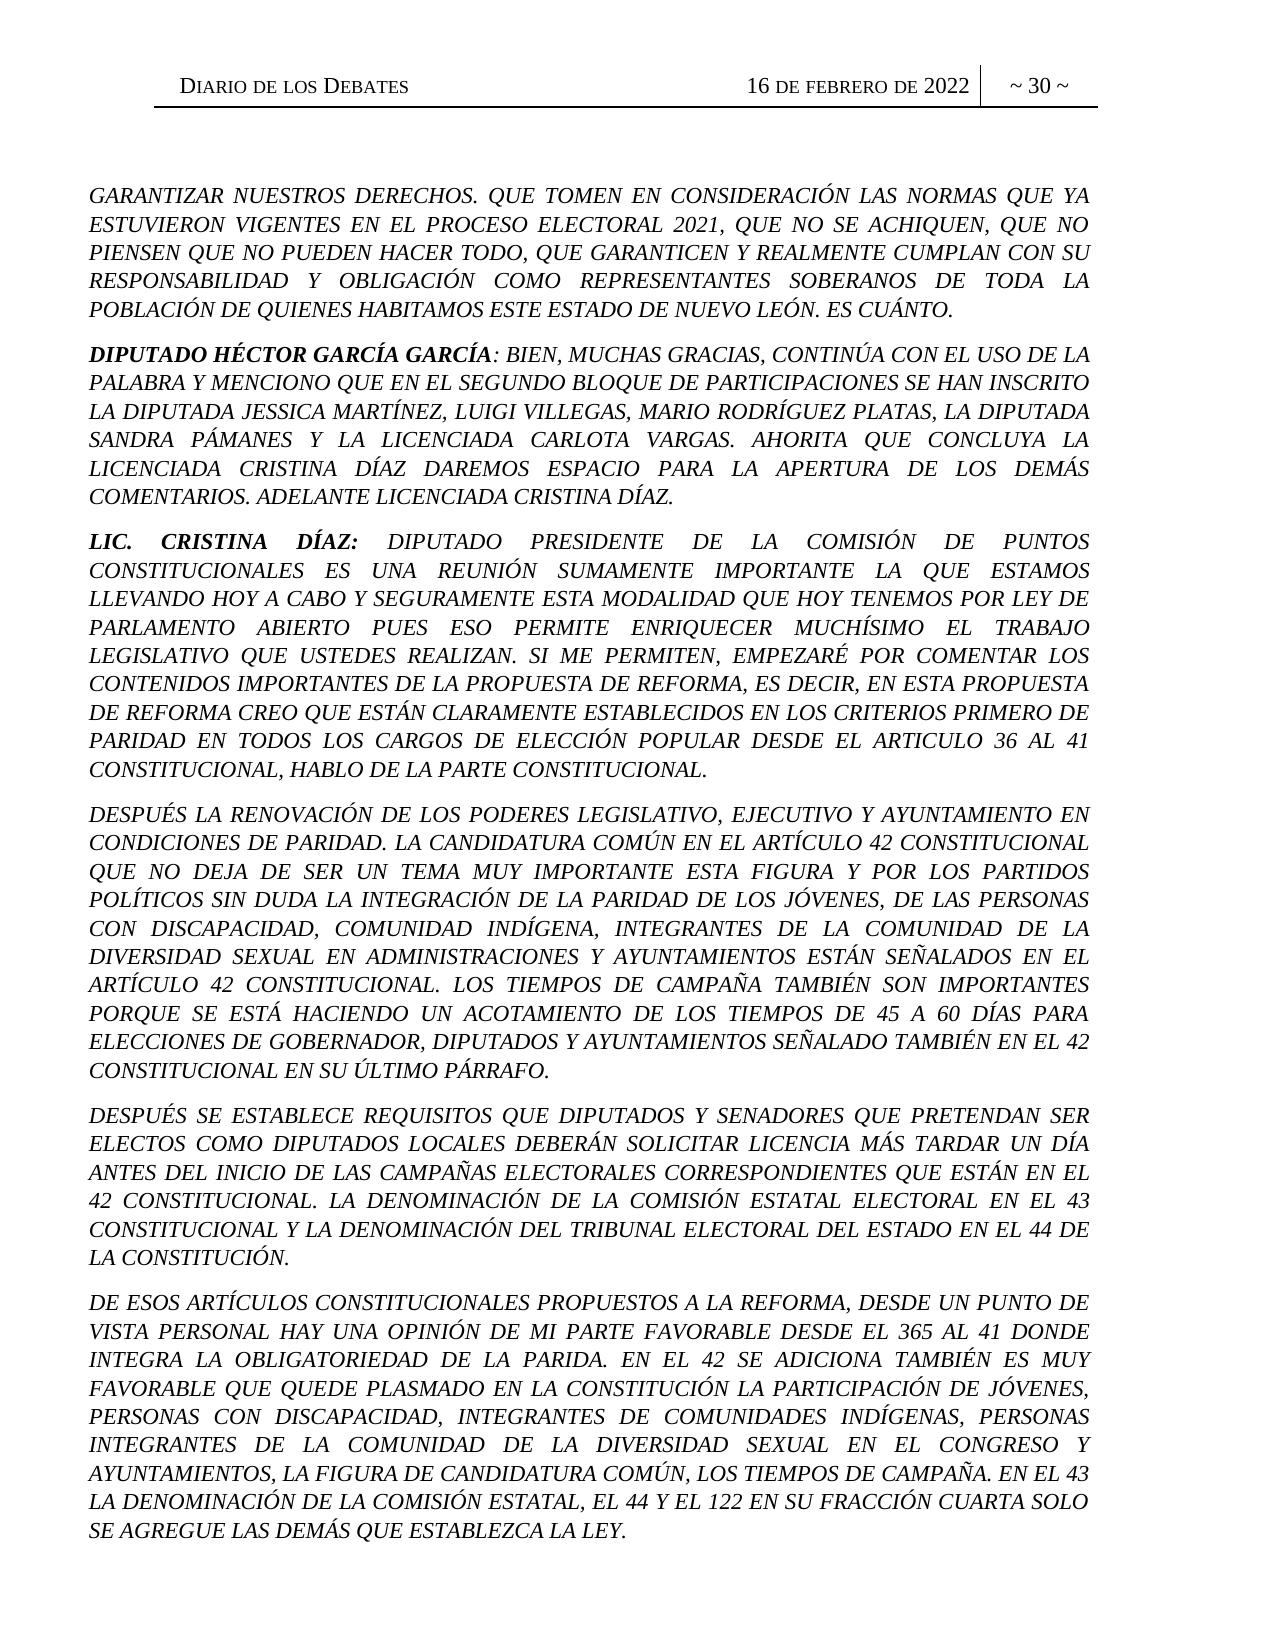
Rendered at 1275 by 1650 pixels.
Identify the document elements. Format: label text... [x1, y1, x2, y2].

text LIC. CRISTINA DÍAZ: DIPUTADO PRESIDENTE DE LA COMISIÓN DE PUNTOS CONSTITUCIONALES ES UNA REUNIÓN SUMAMENTE IMPORTANTE LA QUE ESTAMOS LLEVANDO HOY A CABO Y SEGURAMENTE ESTA MODALIDAD QUE HOY TENEMOS POR LEY DE PARLAMENTO ABIERTO PUES ESO PERMITE ENRIQUECER MUCHÍSIMO EL TRABAJO LEGISLATIVO QUE USTEDES REALIZAN. SI ME PERMITEN, EMPEZARÉ POR COMENTAR LOS CONTENIDOS IMPORTANTES DE LA PROPUESTA DE REFORMA, ES DECIR, EN ESTA PROPUESTA DE REFORMA CREO QUE ESTÁN CLARAMENTE ESTABLECIDOS EN LOS CRITERIOS PRIMERO DE PARIDAD EN TODOS LOS CARGOS DE ELECCIÓN POPULAR DESDE EL ARTICULO 36 AL 41 CONSTITUCIONAL, HABLO DE LA PARTE CONSTITUCIONAL. [89, 528, 1093, 782]
text DESPUÉS SE ESTABLECE REQUISITOS QUE DIPUTADOS Y SENADORES QUE PRETENDAN SER ELECTOS COMO DIPUTADOS LOCALES DEBERÁN SOLICITAR LICENCIA MÁS TARDAR UN DÍA ANTES DEL INICIO DE LAS CAMPAÑAS ELECTORALES CORRESPONDIENTES QUE ESTÁN EN EL 42 CONSTITUCIONAL. LA DENOMINACIÓN DE LA COMISIÓN ESTATAL ELECTORAL EN EL 43 CONSTITUCIONAL Y LA DENOMINACIÓN DEL TRIBUNAL ELECTORAL DEL ESTADO EN EL 44 DE LA CONSTITUCIÓN. [89, 1102, 1093, 1271]
text DE ESOS ARTÍCULOS CONSTITUCIONALES PROPUESTOS A LA REFORMA, DESDE UN PUNTO DE VISTA PERSONAL HAY UNA OPINIÓN DE MI PARTE FAVORABLE DESDE EL 365 AL 41 DONDE INTEGRA LA OBLIGATORIEDAD DE LA PARIDA. EN EL 42 SE ADICIONA TAMBIÉN ES MUY FAVORABLE QUE QUEDE PLASMADO EN LA CONSTITUCIÓN LA PARTICIPACIÓN DE JÓVENES, PERSONAS CON DISCAPACIDAD, INTEGRANTES DE COMUNIDADES INDÍGENAS, PERSONAS INTEGRANTES DE LA COMUNIDAD DE LA DIVERSIDAD SEXUAL EN EL CONGRESO Y AYUNTAMIENTOS, LA FIGURA DE CANDIDATURA COMÚN, LOS TIEMPOS DE CAMPAÑA. EN EL 43 LA DENOMINACIÓN DE LA COMISIÓN ESTATAL, EL 44 Y EL 122 EN SU FRACCIÓN CUARTA SOLO SE AGREGUE LAS DEMÁS QUE ESTABLEZCA LA LEY. [89, 1289, 1093, 1543]
text DIPUTADO HÉCTOR GARCÍA GARCÍA: BIEN, MUCHAS GRACIAS, CONTINÚA CON EL USO DE LA PALABRA Y MENCIONO QUE EN EL SEGUNDO BLOQUE DE PARTICIPACIONES SE HAN INSCRITO LA DIPUTADA JESSICA MARTÍNEZ, LUIGI VILLEGAS, MARIO RODRÍGUEZ PLATAS, LA DIPUTADA SANDRA PÁMANES Y LA LICENCIADA CARLOTA VARGAS. AHORITA QUE CONCLUYA LA LICENCIADA CRISTINA DÍAZ DAREMOS ESPACIO PARA LA APERTURA DE LOS DEMÁS COMENTARIOS. ADELANTE LICENCIADA CRISTINA DÍAZ. [89, 341, 1093, 509]
text DESPUÉS LA RENOVACIÓN DE LOS PODERES LEGISLATIVO, EJECUTIVO Y AYUNTAMIENTO EN CONDICIONES DE PARIDAD. LA CANDIDATURA COMÚN EN EL ARTÍCULO 42 CONSTITUCIONAL QUE NO DEJA DE SER UN TEMA MUY IMPORTANTE ESTA FIGURA Y POR LOS PARTIDOS POLÍTICOS SIN DUDA LA INTEGRACIÓN DE LA PARIDAD DE LOS JÓVENES, DE LAS PERSONAS CON DISCAPACIDAD, COMUNIDAD INDÍGENA, INTEGRANTES DE LA COMUNIDAD DE LA DIVERSIDAD SEXUAL EN ADMINISTRACIONES Y AYUNTAMIENTOS ESTÁN SEÑALADOS EN EL ARTÍCULO 42 CONSTITUCIONAL. LOS TIEMPOS DE CAMPAÑA TAMBIÉN SON IMPORTANTES PORQUE SE ESTÁ HACIENDO UN ACOTAMIENTO DE LOS TIEMPOS DE 45 A 60 DÍAS PARA ELECCIONES DE GOBERNADOR, DIPUTADOS Y AYUNTAMIENTOS SEÑALADO TAMBIÉN EN EL 42 CONSTITUCIONAL EN SU ÚLTIMO PÁRRAFO. [89, 801, 1093, 1083]
